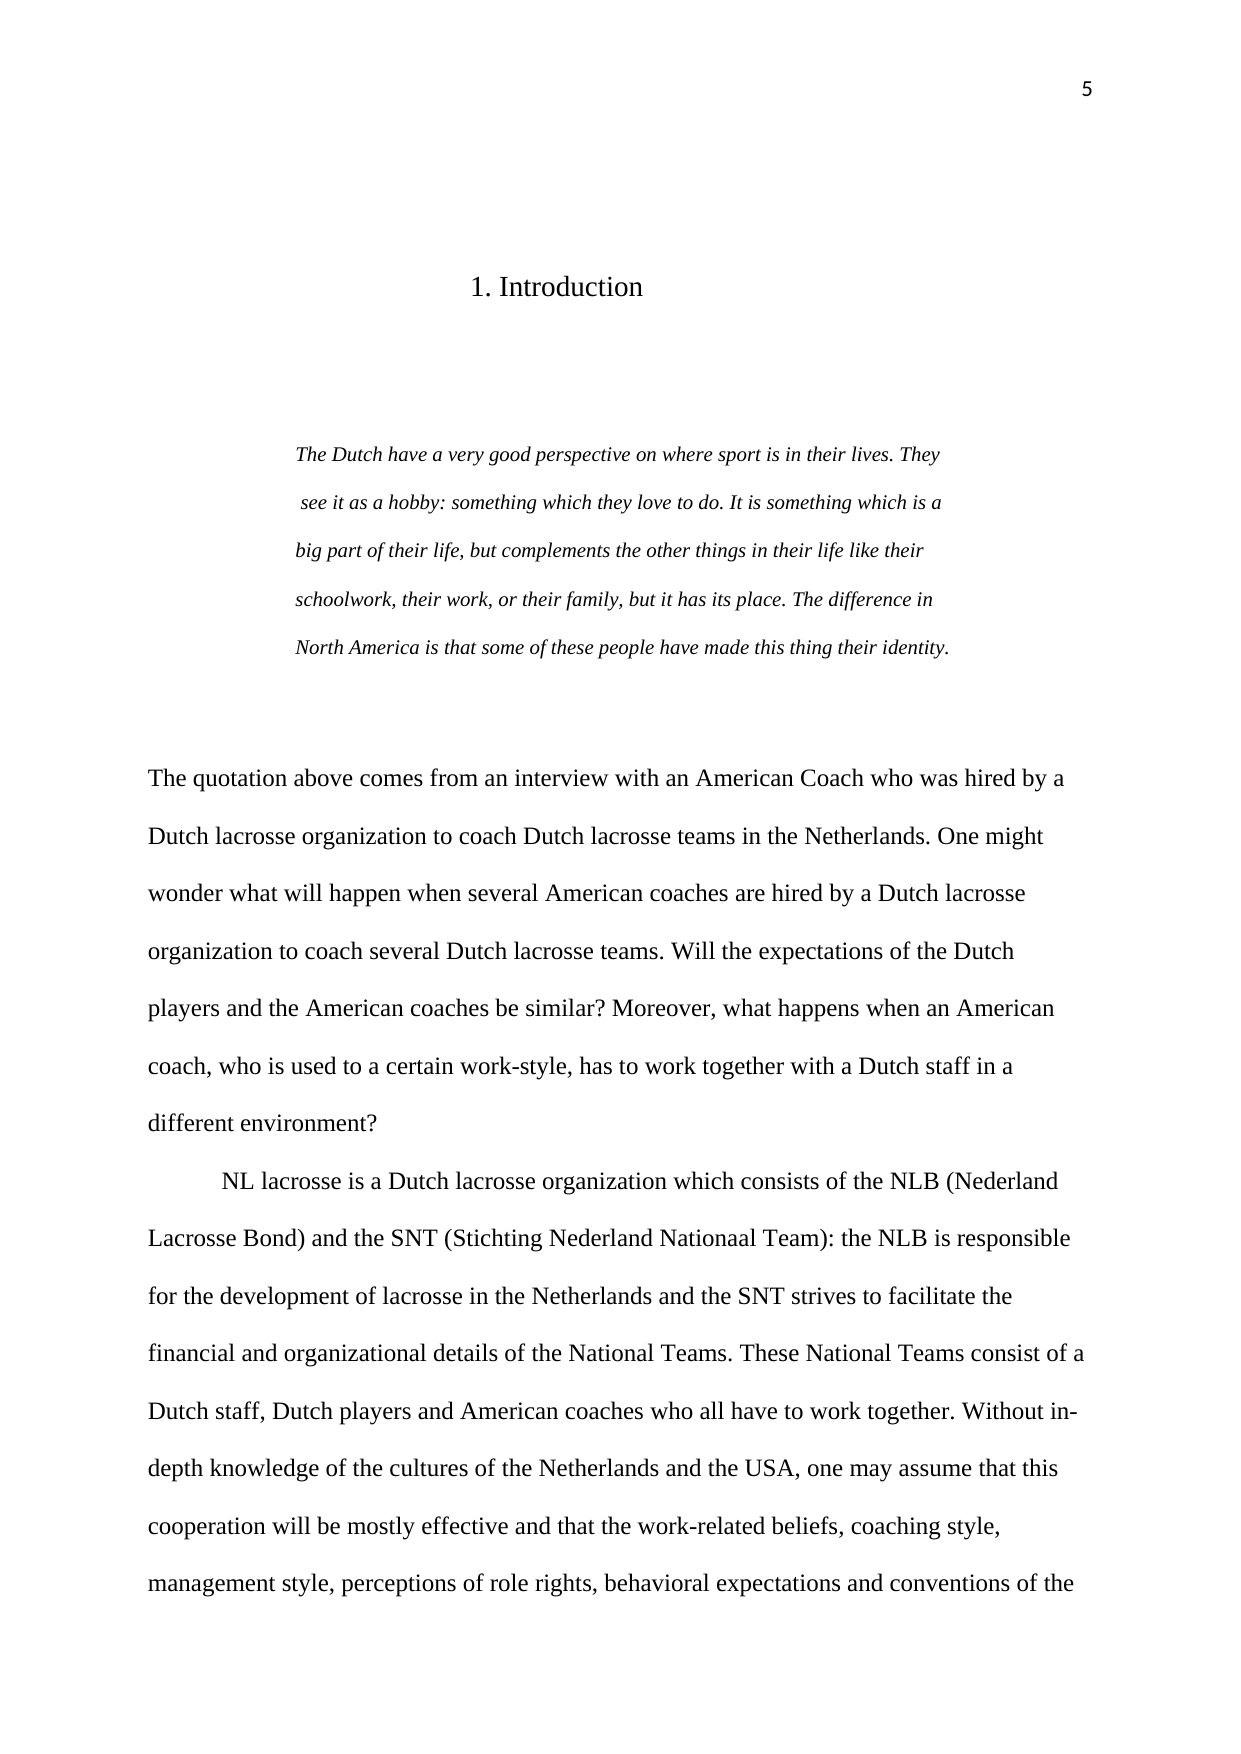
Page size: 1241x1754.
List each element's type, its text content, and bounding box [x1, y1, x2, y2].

text 1. Introduction The Dutch have a very good perspective on where sport is in their lives. They see it as a hobby: something which they love to do. It is something which is a big part of their life, but complements the other things in their life like their schoolwork, their work, or their family, but it has its place. The difference in North America is that some of these people have made this thing their identity. [148, 207, 1093, 715]
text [148, 763, 1093, 1597]
